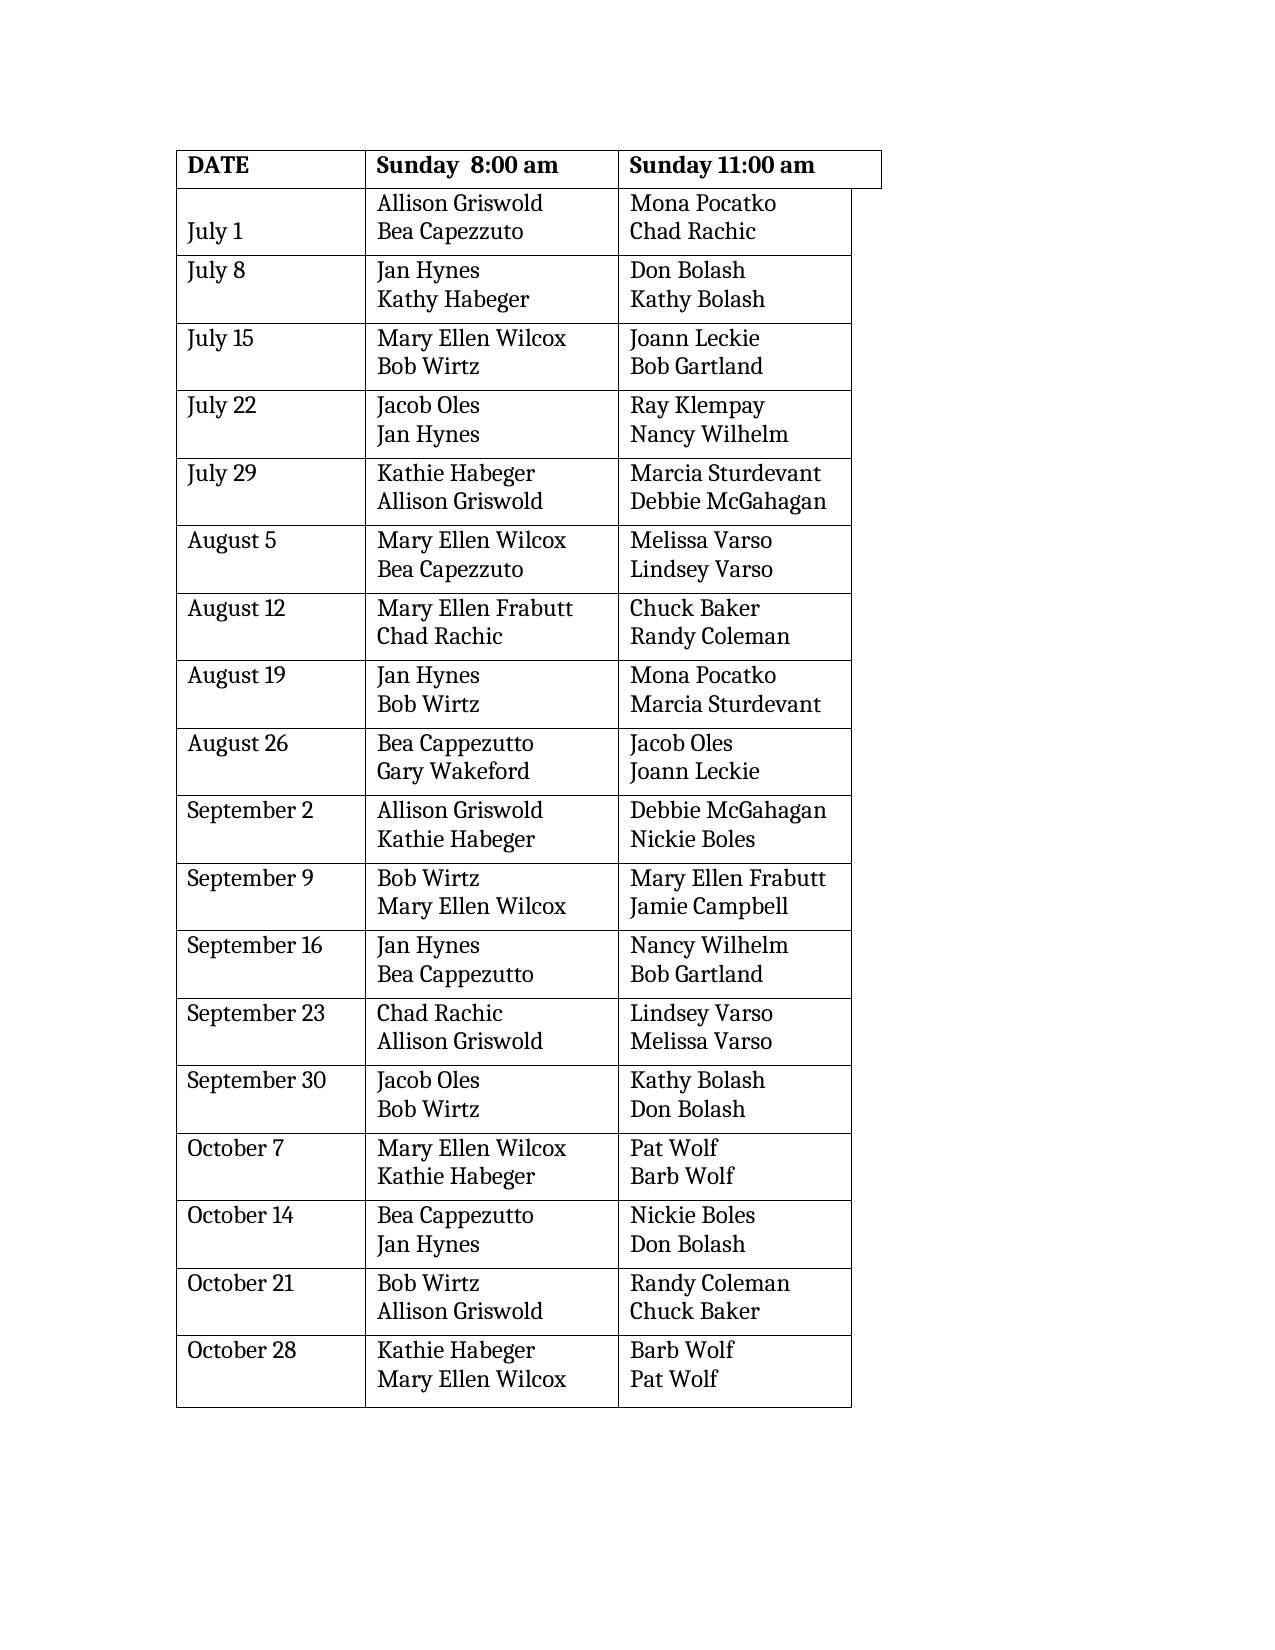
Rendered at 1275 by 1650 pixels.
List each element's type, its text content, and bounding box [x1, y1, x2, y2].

table_cell Bob Wirtz Allison Griswold [366, 1269, 618, 1335]
table_cell Pat Wolf Barb Wolf [619, 1134, 851, 1200]
table_cell October 28 [177, 1336, 365, 1407]
table_cell September 2 [177, 796, 365, 862]
table_cell Debbie McGahagan Nickie Boles [619, 796, 851, 862]
table_header DATE [177, 151, 365, 187]
table_cell October 14 [177, 1201, 365, 1267]
table_cell Don Bolash Kathy Bolash [619, 256, 851, 322]
table_cell Jan Hynes Kathy Habeger [366, 256, 618, 322]
table_header Sunday 8:00 am [366, 151, 618, 187]
table_cell Jacob Oles Bob Wirtz [366, 1066, 618, 1132]
table_cell Bea Cappezutto Jan Hynes [366, 1201, 618, 1267]
table_cell Nancy Wilhelm Bob Gartland [619, 931, 851, 997]
table_cell Allison Griswold Kathie Habeger [366, 796, 618, 862]
table_cell Kathie Habeger Mary Ellen Wilcox [366, 1336, 618, 1407]
table_cell October 7 [177, 1134, 365, 1200]
table_cell Jan Hynes Bob Wirtz [366, 661, 618, 727]
table_cell Jacob Oles Jan Hynes [366, 391, 618, 457]
table_cell Bea Cappezutto Gary Wakeford [366, 729, 618, 795]
table_cell Mary Ellen Wilcox Bob Wirtz [366, 324, 618, 390]
table_cell Melissa Varso Lindsey Varso [619, 526, 851, 592]
table_cell August 12 [177, 594, 365, 660]
table_cell Jan Hynes Bea Cappezutto [366, 931, 618, 997]
table_cell October 21 [177, 1269, 365, 1335]
table_cell Mona Pocatko Chad Rachic [619, 189, 851, 255]
table_cell Joann Leckie Bob Gartland [619, 324, 851, 390]
table_cell September 9 [177, 864, 365, 930]
table_cell August 26 [177, 729, 365, 795]
table_cell Ray Klempay Nancy Wilhelm [619, 391, 851, 457]
table_cell September 23 [177, 999, 365, 1065]
table_cell Randy Coleman Chuck Baker [619, 1269, 851, 1335]
table_cell Mary Ellen Wilcox Kathie Habeger [366, 1134, 618, 1200]
table_cell August 19 [177, 661, 365, 727]
table_cell Marcia Sturdevant Debbie McGahagan [619, 459, 851, 525]
table_cell Mona Pocatko Marcia Sturdevant [619, 661, 851, 727]
table_cell September 16 [177, 931, 365, 997]
table_header Sunday 11:00 am [619, 151, 881, 187]
table_cell Jacob Oles Joann Leckie [619, 729, 851, 795]
table_cell July 15 [177, 324, 365, 390]
table_cell Kathie Habeger Allison Griswold [366, 459, 618, 525]
table_cell September 30 [177, 1066, 365, 1132]
table_cell Allison Griswold Bea Capezzuto [366, 189, 618, 255]
table_cell July 8 [177, 256, 365, 322]
table_cell Mary Ellen Frabutt Jamie Campbell [619, 864, 851, 930]
table_cell Barb Wolf Pat Wolf [619, 1336, 851, 1407]
table_cell Mary Ellen Wilcox Bea Capezzuto [366, 526, 618, 592]
table_cell Mary Ellen Frabutt Chad Rachic [366, 594, 618, 660]
table_cell Kathy Bolash Don Bolash [619, 1066, 851, 1132]
table_cell Nickie Boles Don Bolash [619, 1201, 851, 1267]
table_cell August 5 [177, 526, 365, 592]
table_cell Bob Wirtz Mary Ellen Wilcox [366, 864, 618, 930]
table_cell July 22 [177, 391, 365, 457]
table_cell July 1 [177, 189, 365, 255]
table_cell Lindsey Varso Melissa Varso [619, 999, 851, 1065]
table_cell Chuck Baker Randy Coleman [619, 594, 851, 660]
table_cell Chad Rachic Allison Griswold [366, 999, 618, 1065]
table_cell July 29 [177, 459, 365, 525]
